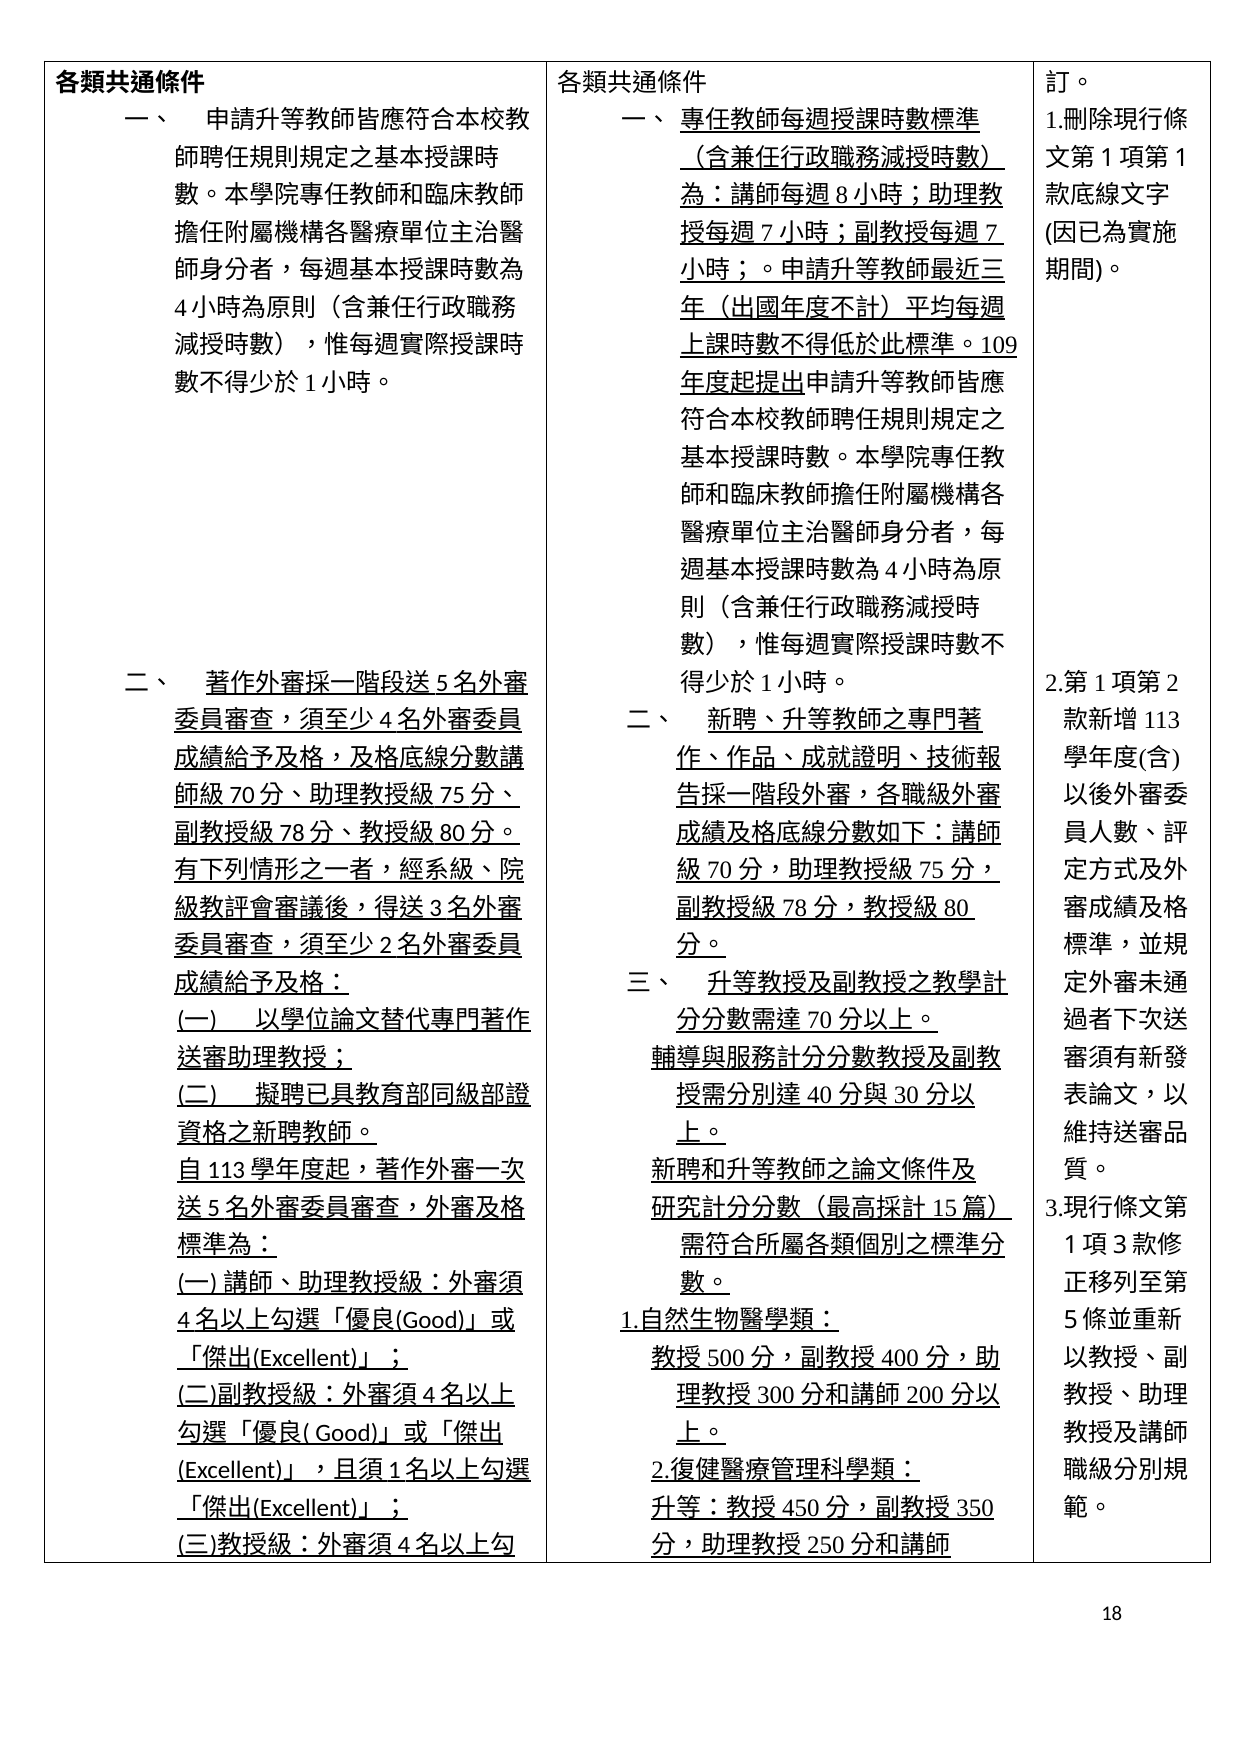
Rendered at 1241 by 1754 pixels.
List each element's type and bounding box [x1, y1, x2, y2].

table_cell [45, 62, 546, 1562]
table_cell [1034, 62, 1210, 1562]
table_cell [547, 62, 1033, 1562]
